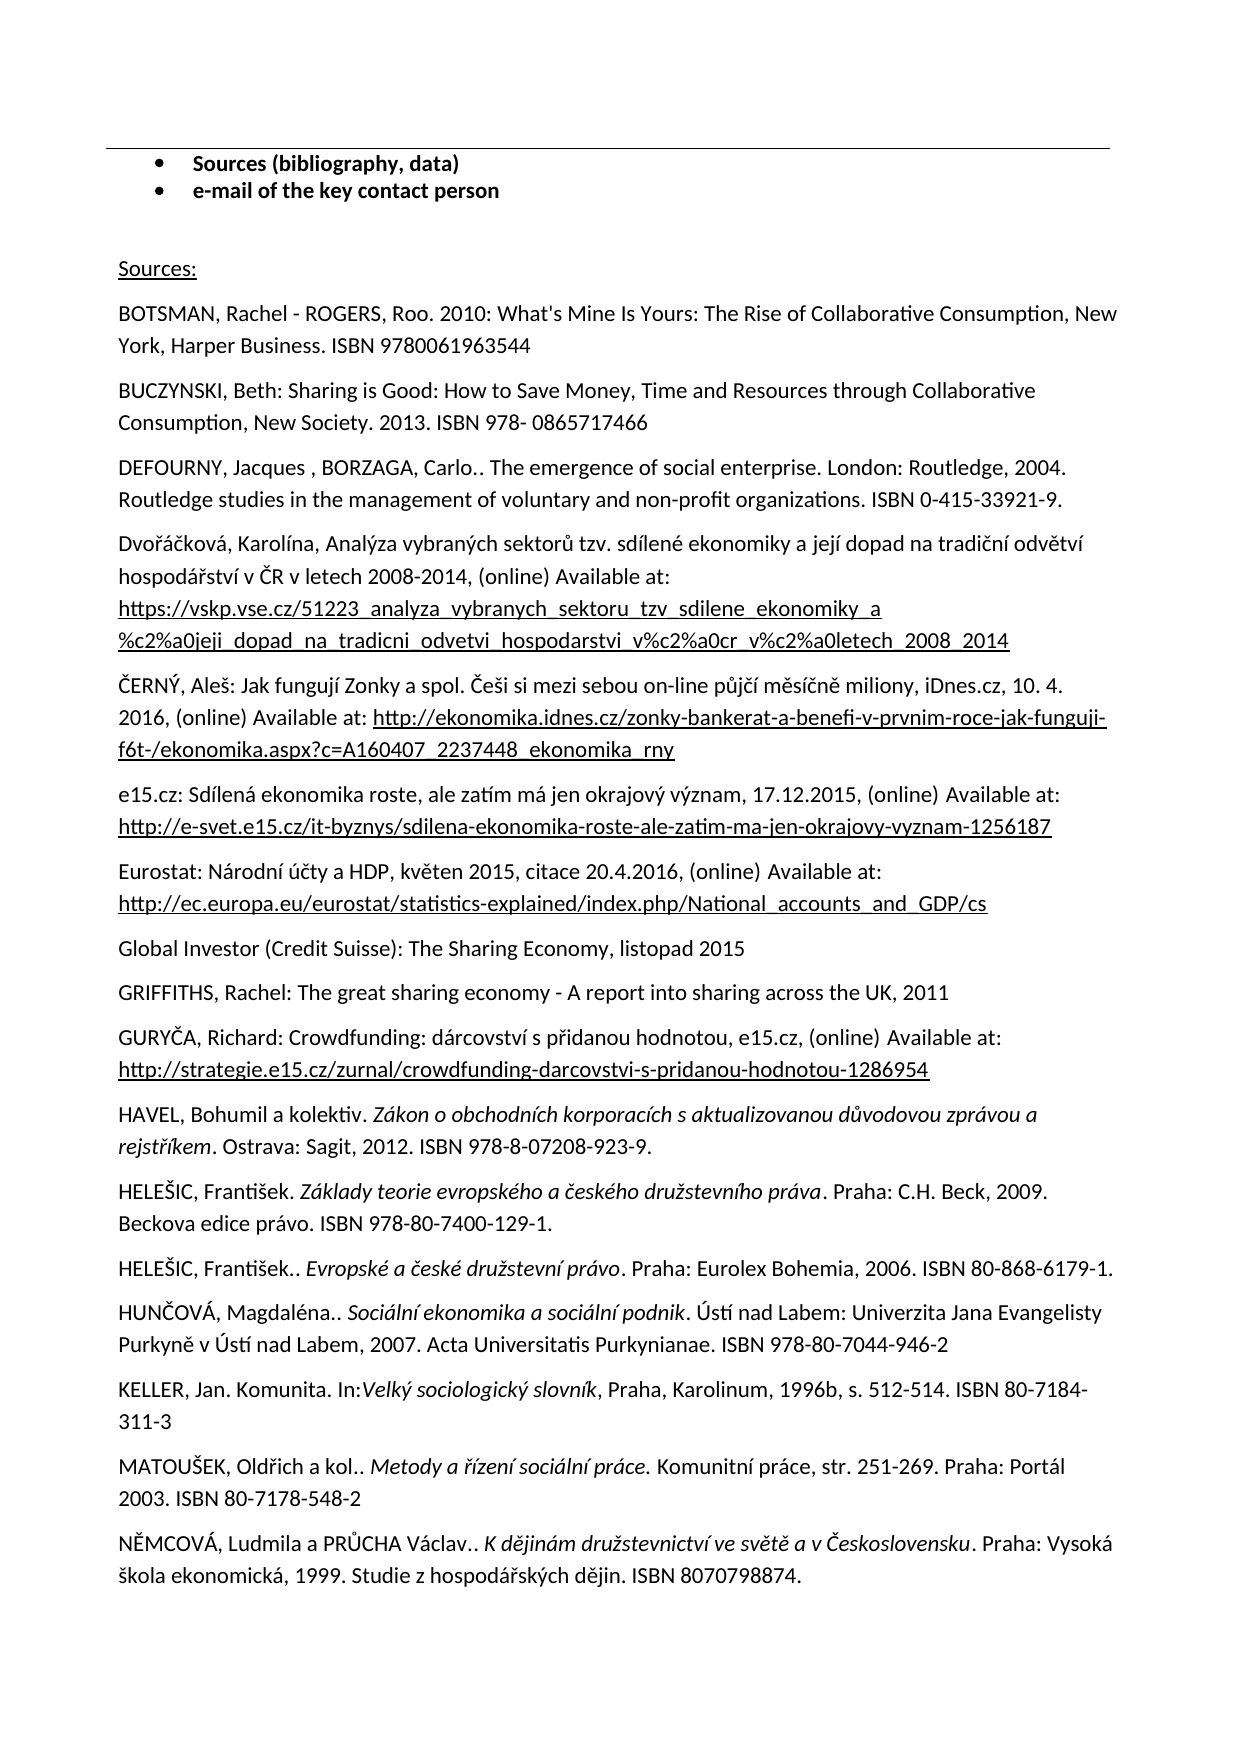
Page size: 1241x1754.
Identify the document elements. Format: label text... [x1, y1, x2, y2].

text Dvořáčková, Karolína, Analýza vybraných sektorů tzv. sdílené ekonomiky a její dopad na tradiční odvětví hospodářství v ČR v letech 2008-2014, (online) Available at: https://vskp.vse.cz/51223_analyza_vybranych_sektoru_tzv_sdilene_ekonomiky_a%c2%a0jeji_dopad_na_tradicni_odvetvi_hospodarstvi_v%c2%a0cr_v%c2%a0letech_2008_2014 [118, 529, 1122, 654]
text GURYČA, Richard: Crowdfunding: dárcovství s přidanou hodnotou, e15.cz, (online) Available at: http://strategie.e15.cz/zurnal/crowdfunding-darcovstvi-s-pridanou-hodnotou-1286954 [118, 1023, 1122, 1083]
text Global Investor (Credit Suisse): The Sharing Economy, listopad 2015 [118, 934, 1122, 962]
text Eurostat: Národní účty a HDP, květen 2015, citace 20.4.2016, (online) Available at: http://ec.europa.eu/eurostat/statistics-explained/index.php/National_accounts_and_GDP/cs [118, 857, 1122, 917]
text KELLER, Jan. Komunita. In:Velký sociologický slovník, Praha, Karolinum, 1996b, s. 512-514. ISBN 80-7184-311-3 [118, 1375, 1122, 1435]
text BOTSMAN, Rachel - ROGERS, Roo. 2010: What's Mine Is Yours: The Rise of Collaborative Consumption, New York, Harper Business. ISBN 9780061963544 [118, 299, 1122, 359]
text HELEŠIC, František. Základy teorie evropského a českého družstevního práva. Praha: C.H. Beck, 2009. Beckova edice právo. ISBN 978-80-7400-129-1. [118, 1177, 1122, 1237]
text BUCZYNSKI, Beth: Sharing is Good: How to Save Money, Time and Resources through Collaborative Consumption, New Society. 2013. ISBN 978- 0865717466 [118, 376, 1122, 436]
text DEFOURNY, Jacques , BORZAGA, Carlo.. The emergence of social enterprise. London: Routledge, 2004. Routledge studies in the management of voluntary and non-profit organizations. ISBN 0-415-33921-9. [118, 453, 1122, 513]
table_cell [106, 149, 1110, 177]
table_cell e-mail of the key contact person [106, 177, 1110, 205]
text ČERNÝ, Aleš: Jak fungují Zonky a spol. Češi si mezi sebou on-line půjčí měsíčně miliony, iDnes.cz, 10. 4. 2016, (online) Available at: http://ekonomika.idnes.cz/zonky-bankerat-a-benefi-v-prvnim-roce-jak-funguji-f6t-/ekonomika.aspx?c=A160407_2237448_ekonomika_rny [118, 671, 1122, 763]
text MATOUŠEK, Oldřich a kol.. Metody a řízení sociální práce. Komunitní práce, str. 251-269. Praha: Portál 2003. ISBN 80-7178-548-2 [118, 1452, 1122, 1512]
text HELEŠIC, František.. Evropské a české družstevní právo. Praha: Eurolex Bohemia, 2006. ISBN 80-868-6179-1. [118, 1254, 1122, 1282]
text NĚMCOVÁ, Ludmila a PRŮCHA Václav.. K dějinám družstevnictví ve světě a v Československu. Praha: Vysoká škola ekonomická, 1999. Studie z hospodářských dějin. ISBN 8070798874. [118, 1529, 1122, 1589]
text e15.cz: Sdílená ekonomika roste, ale zatím má jen okrajový význam, 17.12.2015, (online) Available at: http://e-svet.e15.cz/it-byznys/sdilena-ekonomika-roste-ale-zatim-ma-jen-okrajovy-vyznam-1256187 [118, 780, 1122, 840]
text HUNČOVÁ, Magdaléna.. Sociální ekonomika a sociální podnik. Ústí nad Labem: Univerzita Jana Evangelisty Purkyně v Ústí nad Labem, 2007. Acta Universitatis Purkynianae. ISBN 978-80-7044-946-2 [118, 1298, 1122, 1358]
text Sources: [118, 254, 1122, 282]
text HAVEL, Bohumil a kolektiv. Zákon o obchodních korporacích s aktualizovanou důvodovou zprávou a rejstříkem. Ostrava: Sagit, 2012. ISBN 978-8-07208-923-9. [118, 1100, 1122, 1160]
text GRIFFITHS, Rachel: The great sharing economy - A report into sharing across the UK, 2011 [118, 978, 1122, 1006]
